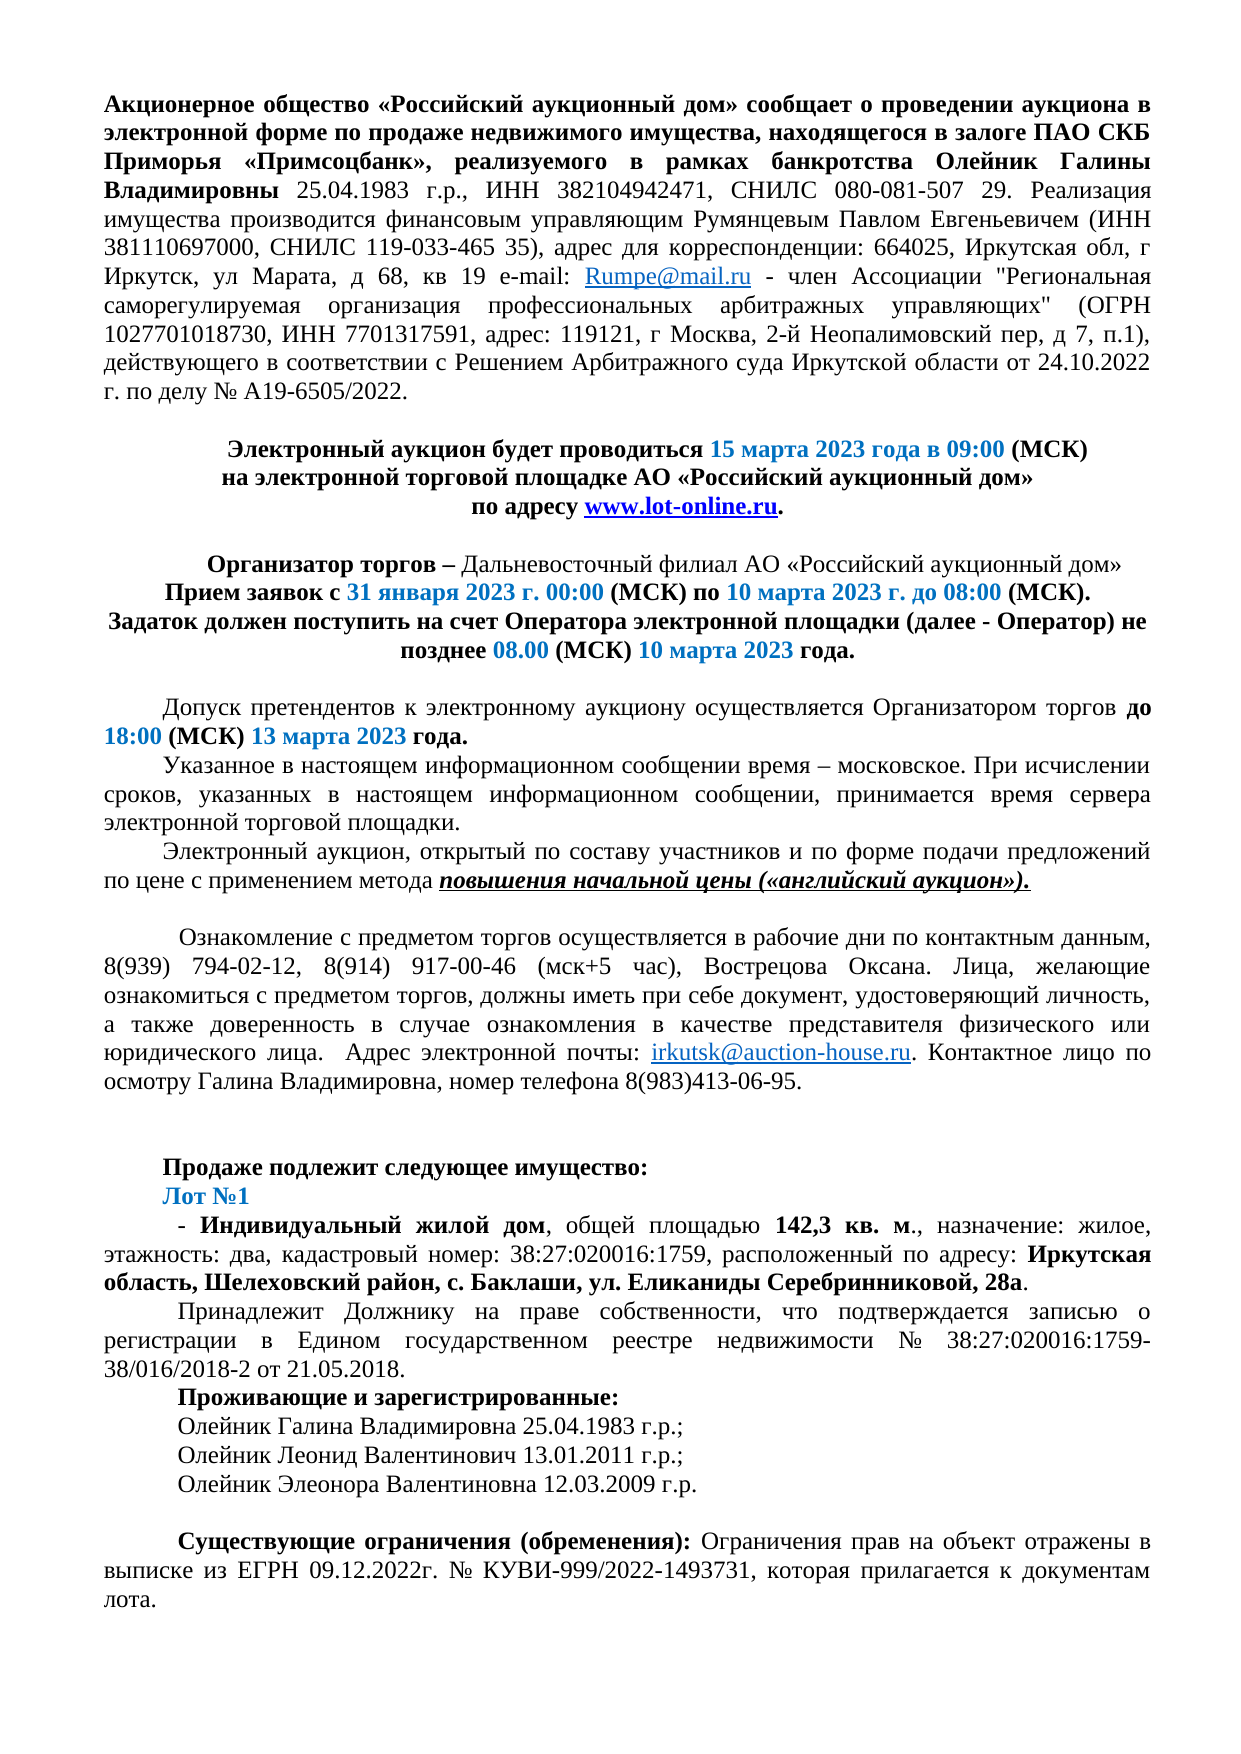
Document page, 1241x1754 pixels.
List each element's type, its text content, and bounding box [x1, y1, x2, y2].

text Электронный аукцион будет проводиться 15 марта 2023 года в 09:00 (МСК) [103, 434, 1152, 462]
text Проживающие и зарегистрированные: [103, 1382, 1152, 1411]
text Прием заявок с 31 января 2023 г. 00:00 (МСК) по 10 марта 2023 г. до 08:00 (МСК). [103, 577, 1152, 606]
text Указанное в настоящем информационном сообщении время – московское. При исчислении сроков, указанных в настоящем информационном сообщении, принимается время сервера электронной торговой площадки. [103, 750, 1152, 836]
text Задаток должен поступить на счет Оператора электронной площадки (далее - Оператор) не позднее 08.00 (МСК) 10 марта 2023 года. [103, 606, 1152, 664]
text Олейник Элеонора Валентиновна 12.03.2009 г.р. [103, 1469, 1152, 1497]
text Существующие ограничения (обременения): Ограничения прав на объект отражены в выписке из ЕГРН 09.12.2022г. № КУВИ-999/2022-1493731, которая прилагается к документам лота. [103, 1526, 1152, 1612]
text на электронной торговой площадке АО «Российский аукционный дом» [103, 462, 1152, 491]
text Электронный аукцион, открытый по составу участников и по форме подачи предложений по цене с применением метода повышения начальной цены («английский аукцион»). [103, 836, 1152, 894]
text Олейник Леонид Валентинович 13.01.2011 г.р.; [103, 1440, 1152, 1469]
text Продаже подлежит следующее имущество: [103, 1152, 1152, 1181]
text - Индивидуальный жилой дом, общей площадью 142,3 кв. м., назначение: жилое, этажность: два, кадастровый номер: 38:27:020016:1759, расположенный по адресу: Иркутская область, Шелеховский район, с. Баклаши, ул. Еликаниды Серебринниковой, 28а. [103, 1210, 1152, 1296]
text по адресу www.lot-online.ru. [103, 491, 1152, 520]
text Допуск претендентов к электронному аукциону осуществляется Организатором торгов до 18:00 (МСК) 13 марта 2023 года. [103, 692, 1152, 750]
text Ознакомление с предметом торгов осуществляется в рабочие дни по контактным данным, 8(939) 794-02-12, 8(914) 917-00-46 (мск+5 час), Вострецова Оксана. Лица, желающие ознакомиться с предметом торгов, должны иметь при себе документ, удостоверяющий личность, а также доверенность в случае ознакомления в качестве представителя физического или юридического лица. Адрес электронной почты: irkutsk@auction-house.ru. Контактное лицо по осмотру Галина Владимировна, номер телефона 8(983)413-06-95. [103, 922, 1152, 1095]
text Олейник Галина Владимировна 25.04.1983 г.р.; [103, 1411, 1152, 1440]
text Лот №1 [103, 1181, 1152, 1210]
text Принадлежит Должнику на праве собственности, что подтверждается записью о регистрации в Едином государственном реестре недвижимости № 38:27:020016:1759-38/016/2018-2 от 21.05.2018. [103, 1296, 1152, 1382]
text Организатор торгов – Дальневосточный филиал АО «Российский аукционный дом» [103, 549, 1152, 577]
text Акционерное общество «Российский аукционный дом» сообщает о проведении аукциона в электронной форме по продаже недвижимого имущества, находящегося в залоге ПАО СКБ Приморья «Примсоцбанк», реализуемого в рамках банкротства Олейник Галины Владимировны 25.04.1983 г.р., ИНН 382104942471, СНИЛС 080-081-507 29. Реализация имущества производится финансовым управляющим Румянцевым Павлом Евгеньевичем (ИНН 381110697000, СНИЛС 119-033-465 35), адрес для корреспонденции: 664025, Иркутская обл, г Иркутск, ул Марата, д 68, кв 19 e-mail: Rumpe@mail.ru - член Ассоциации "Региональная саморегулируемая организация профессиональных арбитражных управляющих" (ОГРН 1027701018730, ИНН 7701317591, адрес: 119121, г Москва, 2-й Неопалимовский пер, д 7, п.1), действующего в соответствии с Решением Арбитражного суда Иркутской области от 24.10.2022 г. по делу № А19-6505/2022. [103, 89, 1152, 405]
